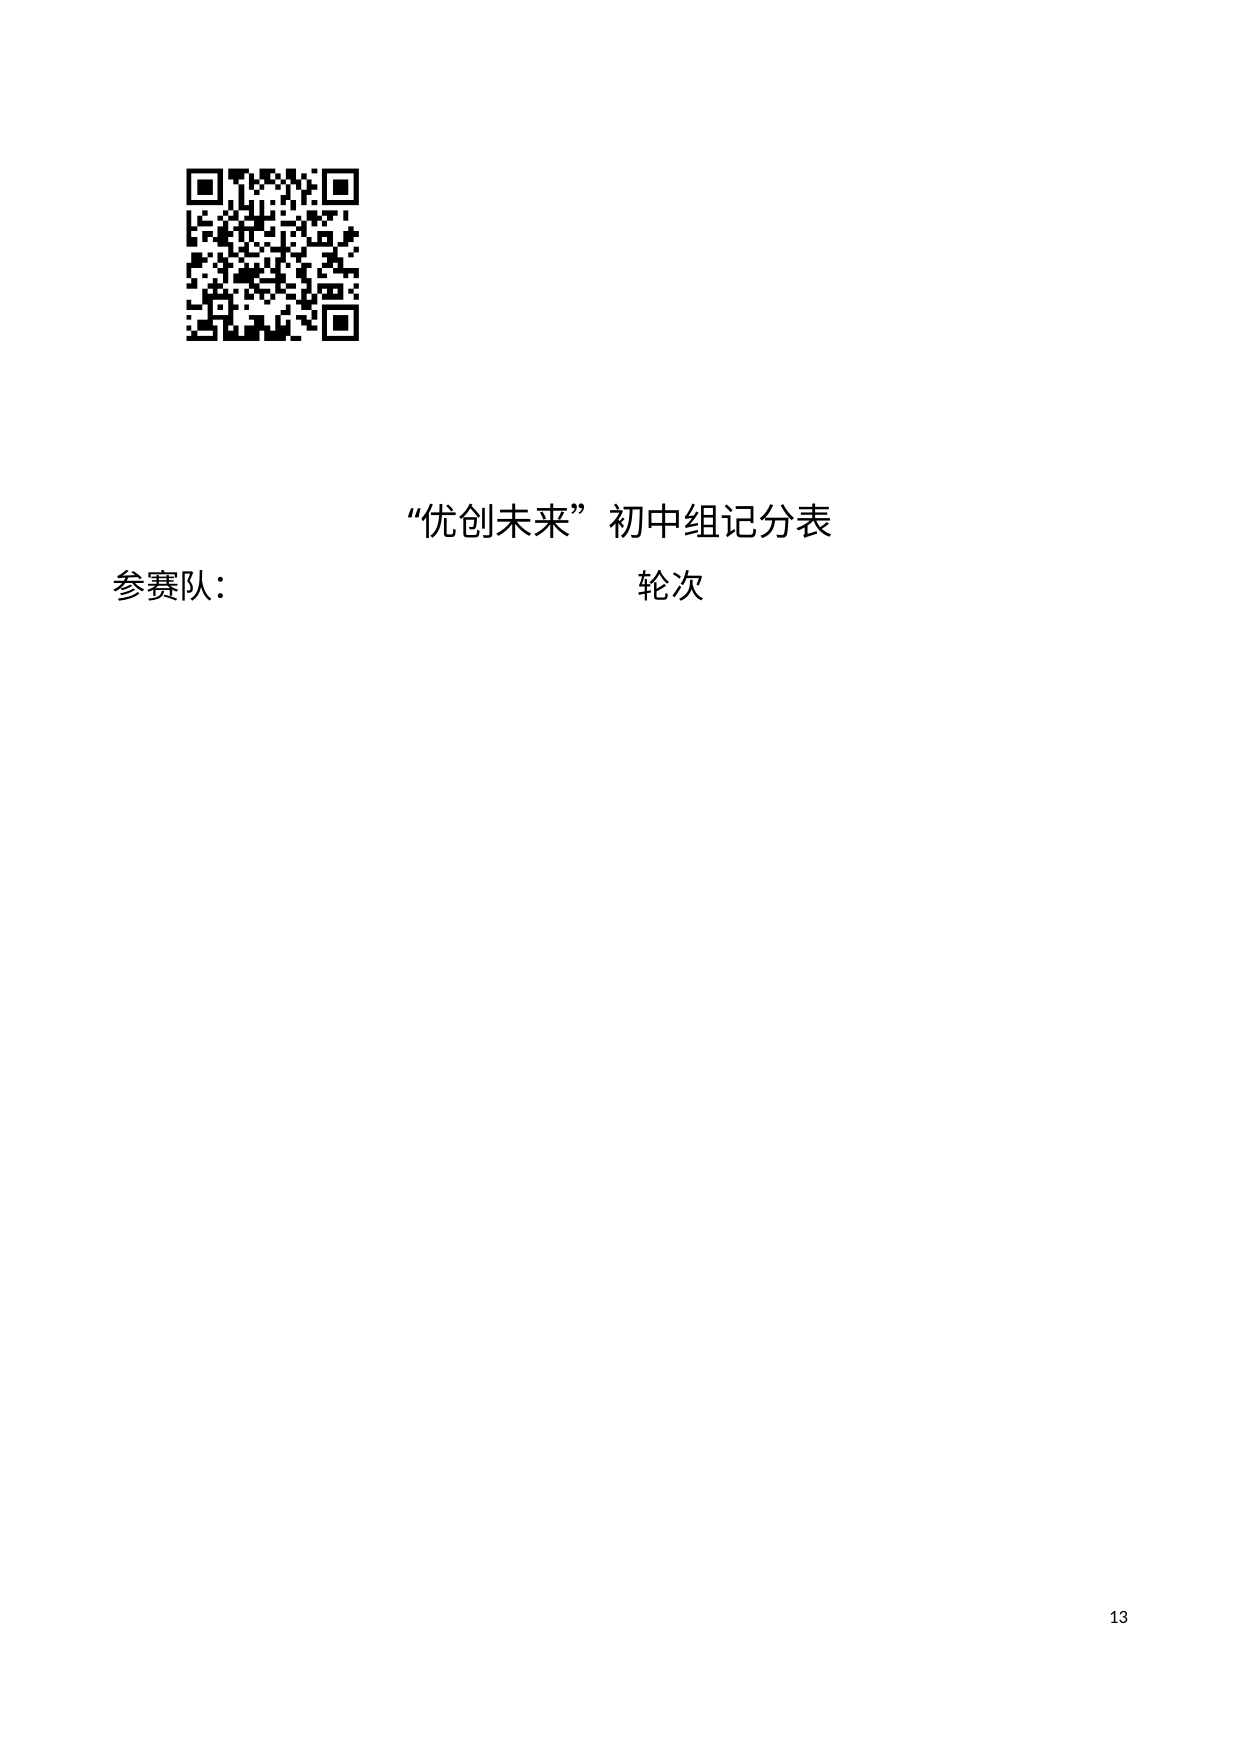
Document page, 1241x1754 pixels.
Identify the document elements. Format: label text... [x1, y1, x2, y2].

picture [179, 162, 363, 347]
text 参赛队： 轮次 [112, 552, 1128, 617]
text “优创未来”初中组记分表 [112, 487, 1128, 552]
